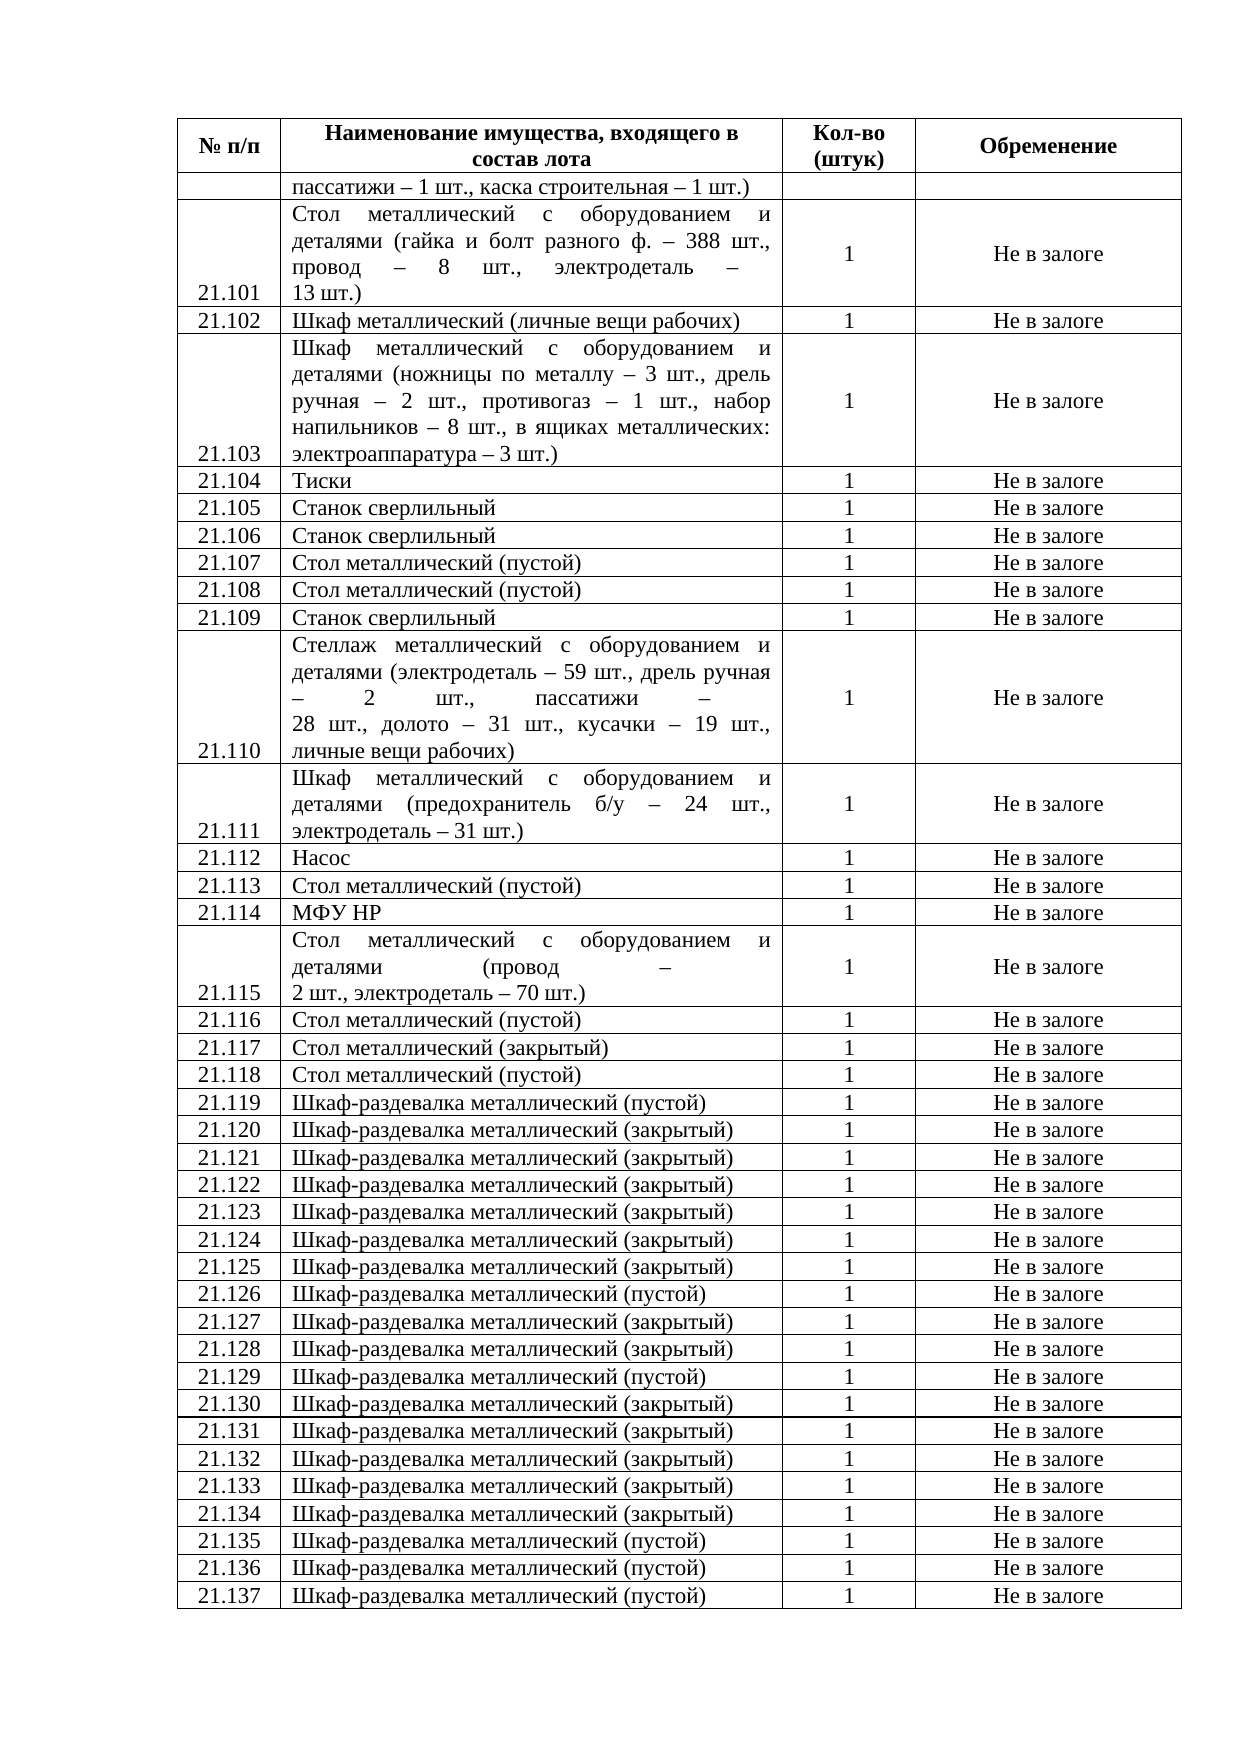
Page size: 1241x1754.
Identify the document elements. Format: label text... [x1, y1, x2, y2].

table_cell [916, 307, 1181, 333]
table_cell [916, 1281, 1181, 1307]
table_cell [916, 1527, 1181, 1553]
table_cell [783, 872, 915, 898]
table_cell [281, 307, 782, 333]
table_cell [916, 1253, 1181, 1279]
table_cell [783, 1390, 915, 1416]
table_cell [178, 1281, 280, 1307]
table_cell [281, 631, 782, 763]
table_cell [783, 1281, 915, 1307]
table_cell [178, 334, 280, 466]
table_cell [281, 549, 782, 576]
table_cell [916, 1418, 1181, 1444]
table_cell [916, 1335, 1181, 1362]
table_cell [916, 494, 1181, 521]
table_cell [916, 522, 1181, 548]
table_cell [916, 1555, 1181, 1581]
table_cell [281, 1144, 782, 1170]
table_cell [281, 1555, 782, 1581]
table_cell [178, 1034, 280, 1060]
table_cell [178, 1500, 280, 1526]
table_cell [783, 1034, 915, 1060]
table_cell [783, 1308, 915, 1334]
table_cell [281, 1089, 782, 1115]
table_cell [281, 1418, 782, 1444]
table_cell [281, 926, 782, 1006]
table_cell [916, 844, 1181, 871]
table_header Кол-во (штук) [783, 119, 915, 172]
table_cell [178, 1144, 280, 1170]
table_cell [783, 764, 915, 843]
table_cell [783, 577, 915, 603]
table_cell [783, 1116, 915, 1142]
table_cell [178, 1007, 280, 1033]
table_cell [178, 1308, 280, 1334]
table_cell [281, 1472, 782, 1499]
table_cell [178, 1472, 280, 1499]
table_header Обременение [916, 119, 1181, 172]
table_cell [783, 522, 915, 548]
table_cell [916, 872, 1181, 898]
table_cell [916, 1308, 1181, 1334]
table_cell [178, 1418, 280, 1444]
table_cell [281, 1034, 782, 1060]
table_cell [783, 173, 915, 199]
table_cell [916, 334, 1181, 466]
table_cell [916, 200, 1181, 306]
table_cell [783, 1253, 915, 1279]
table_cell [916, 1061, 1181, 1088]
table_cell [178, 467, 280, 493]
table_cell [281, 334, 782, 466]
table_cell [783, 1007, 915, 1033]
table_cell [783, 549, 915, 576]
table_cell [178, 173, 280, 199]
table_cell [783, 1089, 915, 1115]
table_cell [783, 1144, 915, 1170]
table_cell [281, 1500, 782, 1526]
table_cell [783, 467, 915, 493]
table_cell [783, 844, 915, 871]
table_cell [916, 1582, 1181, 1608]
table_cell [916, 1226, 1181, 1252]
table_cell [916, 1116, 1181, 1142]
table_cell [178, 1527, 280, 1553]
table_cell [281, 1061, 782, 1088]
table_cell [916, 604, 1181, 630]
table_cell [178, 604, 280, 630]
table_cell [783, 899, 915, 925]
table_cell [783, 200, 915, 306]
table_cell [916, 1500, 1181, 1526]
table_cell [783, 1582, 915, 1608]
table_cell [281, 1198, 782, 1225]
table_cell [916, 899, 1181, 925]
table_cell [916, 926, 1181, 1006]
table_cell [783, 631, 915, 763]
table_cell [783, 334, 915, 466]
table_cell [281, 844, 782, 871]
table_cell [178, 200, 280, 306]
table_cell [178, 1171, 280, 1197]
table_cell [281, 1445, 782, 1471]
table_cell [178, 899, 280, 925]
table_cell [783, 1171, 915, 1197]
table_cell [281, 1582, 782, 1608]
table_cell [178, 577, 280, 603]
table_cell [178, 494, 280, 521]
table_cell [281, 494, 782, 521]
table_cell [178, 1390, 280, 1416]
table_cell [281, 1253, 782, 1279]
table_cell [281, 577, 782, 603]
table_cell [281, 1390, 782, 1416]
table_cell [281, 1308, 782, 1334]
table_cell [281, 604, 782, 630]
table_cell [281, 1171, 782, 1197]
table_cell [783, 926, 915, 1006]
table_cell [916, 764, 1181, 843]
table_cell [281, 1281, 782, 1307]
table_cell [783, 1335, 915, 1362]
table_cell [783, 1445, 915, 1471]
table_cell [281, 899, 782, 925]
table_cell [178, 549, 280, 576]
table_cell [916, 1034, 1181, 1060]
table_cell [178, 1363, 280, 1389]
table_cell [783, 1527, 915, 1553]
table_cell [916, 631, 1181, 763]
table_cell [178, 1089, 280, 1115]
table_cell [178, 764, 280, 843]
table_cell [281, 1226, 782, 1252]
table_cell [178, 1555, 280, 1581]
table_header Наименование имущества, входящего в состав лота [281, 119, 782, 172]
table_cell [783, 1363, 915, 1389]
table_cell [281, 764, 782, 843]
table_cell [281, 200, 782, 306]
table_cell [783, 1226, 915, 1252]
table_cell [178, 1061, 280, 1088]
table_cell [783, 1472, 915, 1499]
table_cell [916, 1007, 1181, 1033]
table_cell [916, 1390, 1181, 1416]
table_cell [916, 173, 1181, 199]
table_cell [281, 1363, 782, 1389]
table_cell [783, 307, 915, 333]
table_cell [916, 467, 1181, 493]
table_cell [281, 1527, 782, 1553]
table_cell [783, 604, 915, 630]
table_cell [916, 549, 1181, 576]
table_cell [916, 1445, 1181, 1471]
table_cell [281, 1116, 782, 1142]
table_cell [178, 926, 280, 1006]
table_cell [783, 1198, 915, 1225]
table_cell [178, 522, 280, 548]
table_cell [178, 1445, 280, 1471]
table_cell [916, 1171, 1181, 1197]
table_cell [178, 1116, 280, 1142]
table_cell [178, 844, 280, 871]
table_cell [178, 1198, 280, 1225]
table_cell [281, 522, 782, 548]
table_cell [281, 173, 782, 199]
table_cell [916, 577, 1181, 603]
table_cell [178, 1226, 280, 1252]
table_header № п/п [178, 119, 280, 172]
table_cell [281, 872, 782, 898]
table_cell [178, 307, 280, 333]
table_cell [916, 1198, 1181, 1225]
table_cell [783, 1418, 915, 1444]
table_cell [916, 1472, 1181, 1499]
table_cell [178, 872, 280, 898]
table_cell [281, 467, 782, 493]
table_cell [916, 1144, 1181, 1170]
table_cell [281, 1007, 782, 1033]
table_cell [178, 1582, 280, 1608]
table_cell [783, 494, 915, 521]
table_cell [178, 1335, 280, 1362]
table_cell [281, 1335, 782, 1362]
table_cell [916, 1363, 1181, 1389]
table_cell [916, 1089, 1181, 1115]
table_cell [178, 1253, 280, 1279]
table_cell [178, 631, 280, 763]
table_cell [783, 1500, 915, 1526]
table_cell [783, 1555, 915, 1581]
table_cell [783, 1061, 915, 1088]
